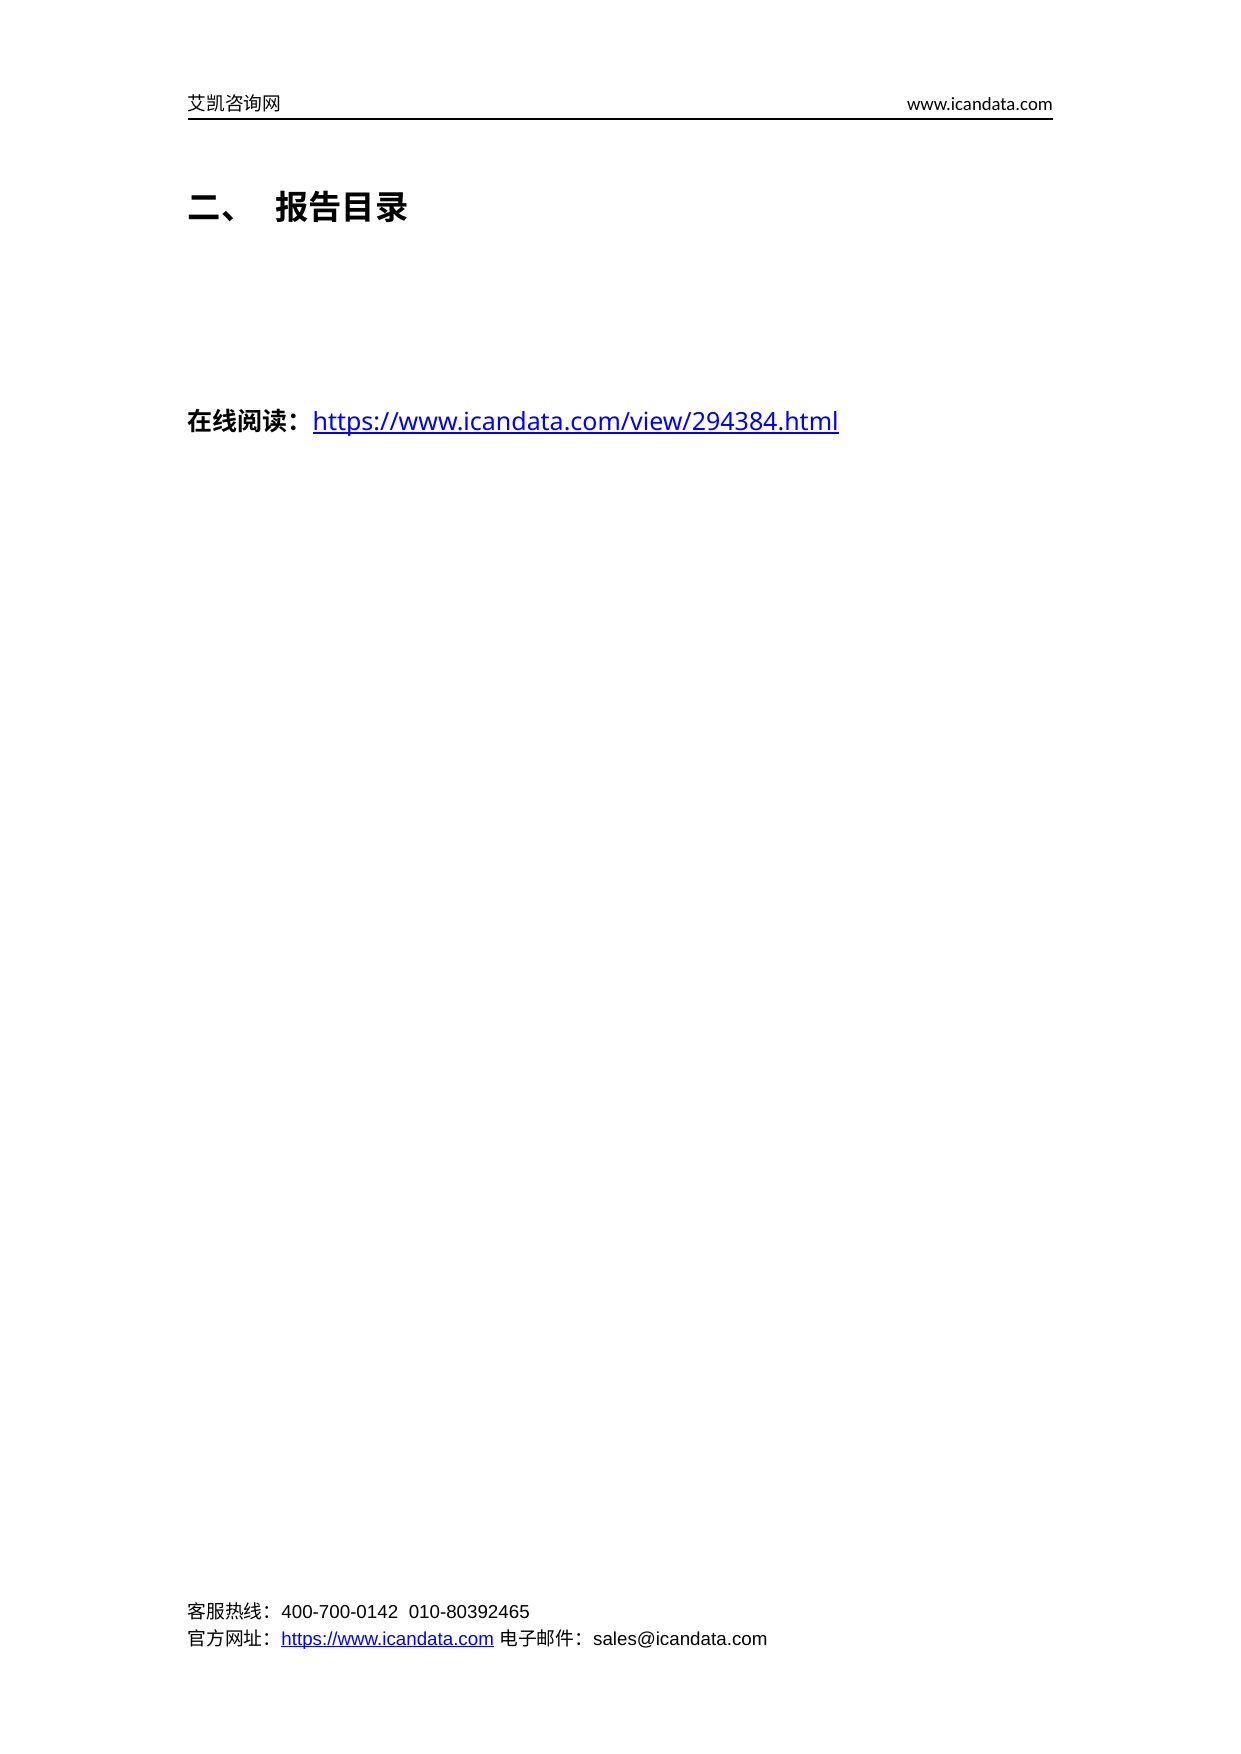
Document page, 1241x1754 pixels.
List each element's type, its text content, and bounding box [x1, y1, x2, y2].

text 在线阅读：https://www.icandata.com/view/294384.html [187, 387, 1053, 452]
subtitle 报告目录 [187, 172, 1053, 237]
